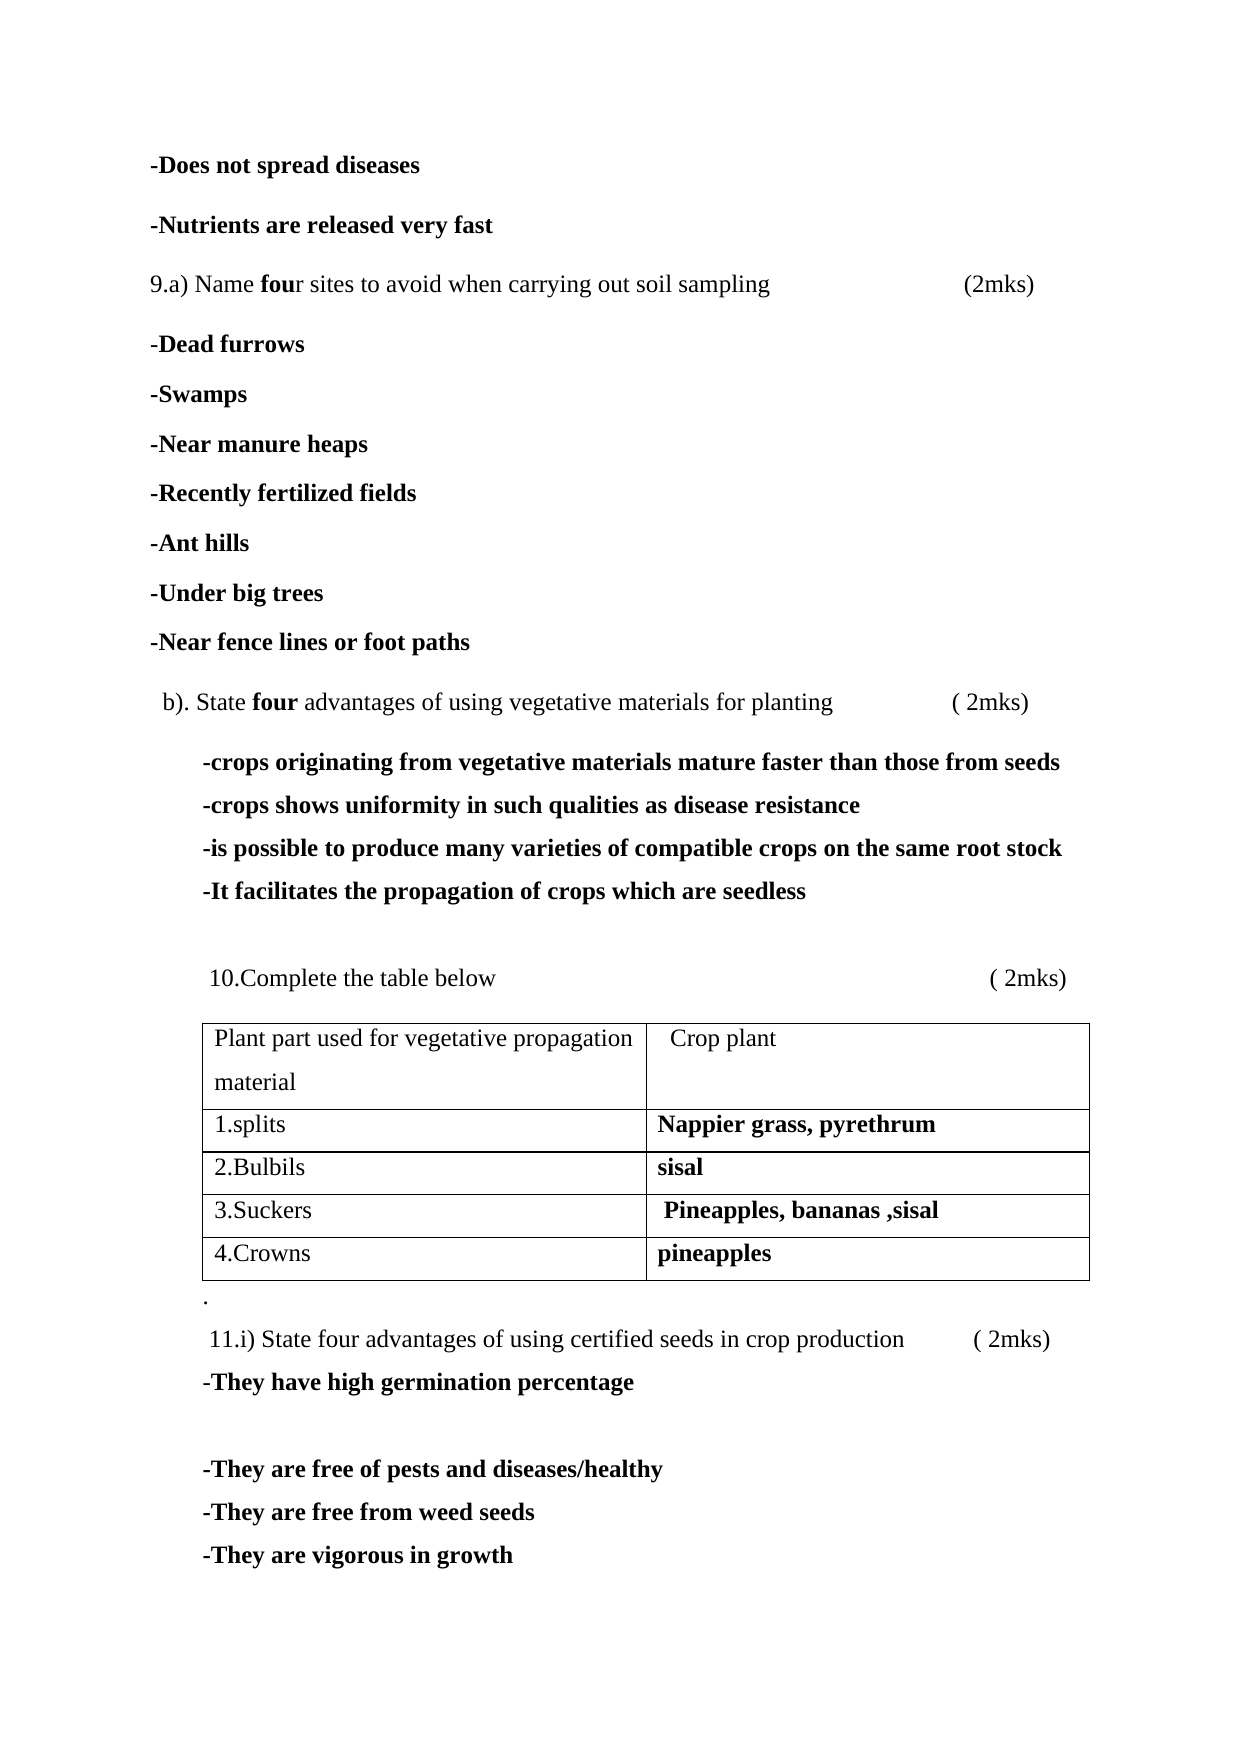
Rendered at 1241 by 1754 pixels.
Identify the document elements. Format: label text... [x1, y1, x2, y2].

text 9.a) Name four sites to avoid when carrying out soil sampling (2mks) [150, 269, 1090, 298]
text -Does not spread diseases [150, 150, 1090, 179]
table_cell Nappier grass, pyrethrum [647, 1110, 1089, 1151]
table_cell 2.Bulbils [203, 1153, 646, 1194]
list -is possible to produce many varieties of compatible crops on the same root stock [202, 833, 1090, 862]
table_cell sisal [647, 1153, 1089, 1194]
list . [202, 1281, 1090, 1310]
table_cell Pineapples, bananas ,sisal [647, 1195, 1089, 1237]
text -Swamps [150, 379, 1090, 408]
text -Ant hills [150, 528, 1090, 557]
list 10.Complete the table below ( 2mks) [202, 963, 1090, 991]
text -Recently fertilized fields [150, 478, 1090, 507]
table_cell 4.Crowns [203, 1238, 646, 1280]
text -Under big trees [150, 578, 1090, 607]
list 11.i) State four advantages of using certified seeds in crop production ( 2mks) [202, 1324, 1090, 1353]
list -They are free from weed seeds [202, 1497, 1090, 1526]
table_header Crop plant [647, 1024, 1089, 1108]
text b). State four advantages of using vegetative materials for planting ( 2mks) [150, 687, 1090, 716]
table_cell 1.splits [203, 1110, 646, 1151]
text -Nutrients are released very fast [150, 210, 1090, 238]
list -They are vigorous in growth [202, 1540, 1090, 1569]
list -It facilitates the propagation of crops which are seedless [202, 876, 1090, 905]
list -They are free of pests and diseases/healthy [202, 1454, 1090, 1482]
text -Near fence lines or foot paths [150, 627, 1090, 656]
table_cell pineapples [647, 1238, 1089, 1280]
list -They have high germination percentage [202, 1367, 1090, 1396]
list -crops originating from vegetative materials mature faster than those from seeds [202, 747, 1090, 776]
list -crops shows uniformity in such qualities as disease resistance [202, 790, 1090, 819]
table_cell 3.Suckers [203, 1195, 646, 1237]
text -Near manure heaps [150, 429, 1090, 457]
table_header Plant part used for vegetative propagation material [203, 1024, 646, 1108]
text -Dead furrows [150, 329, 1090, 358]
